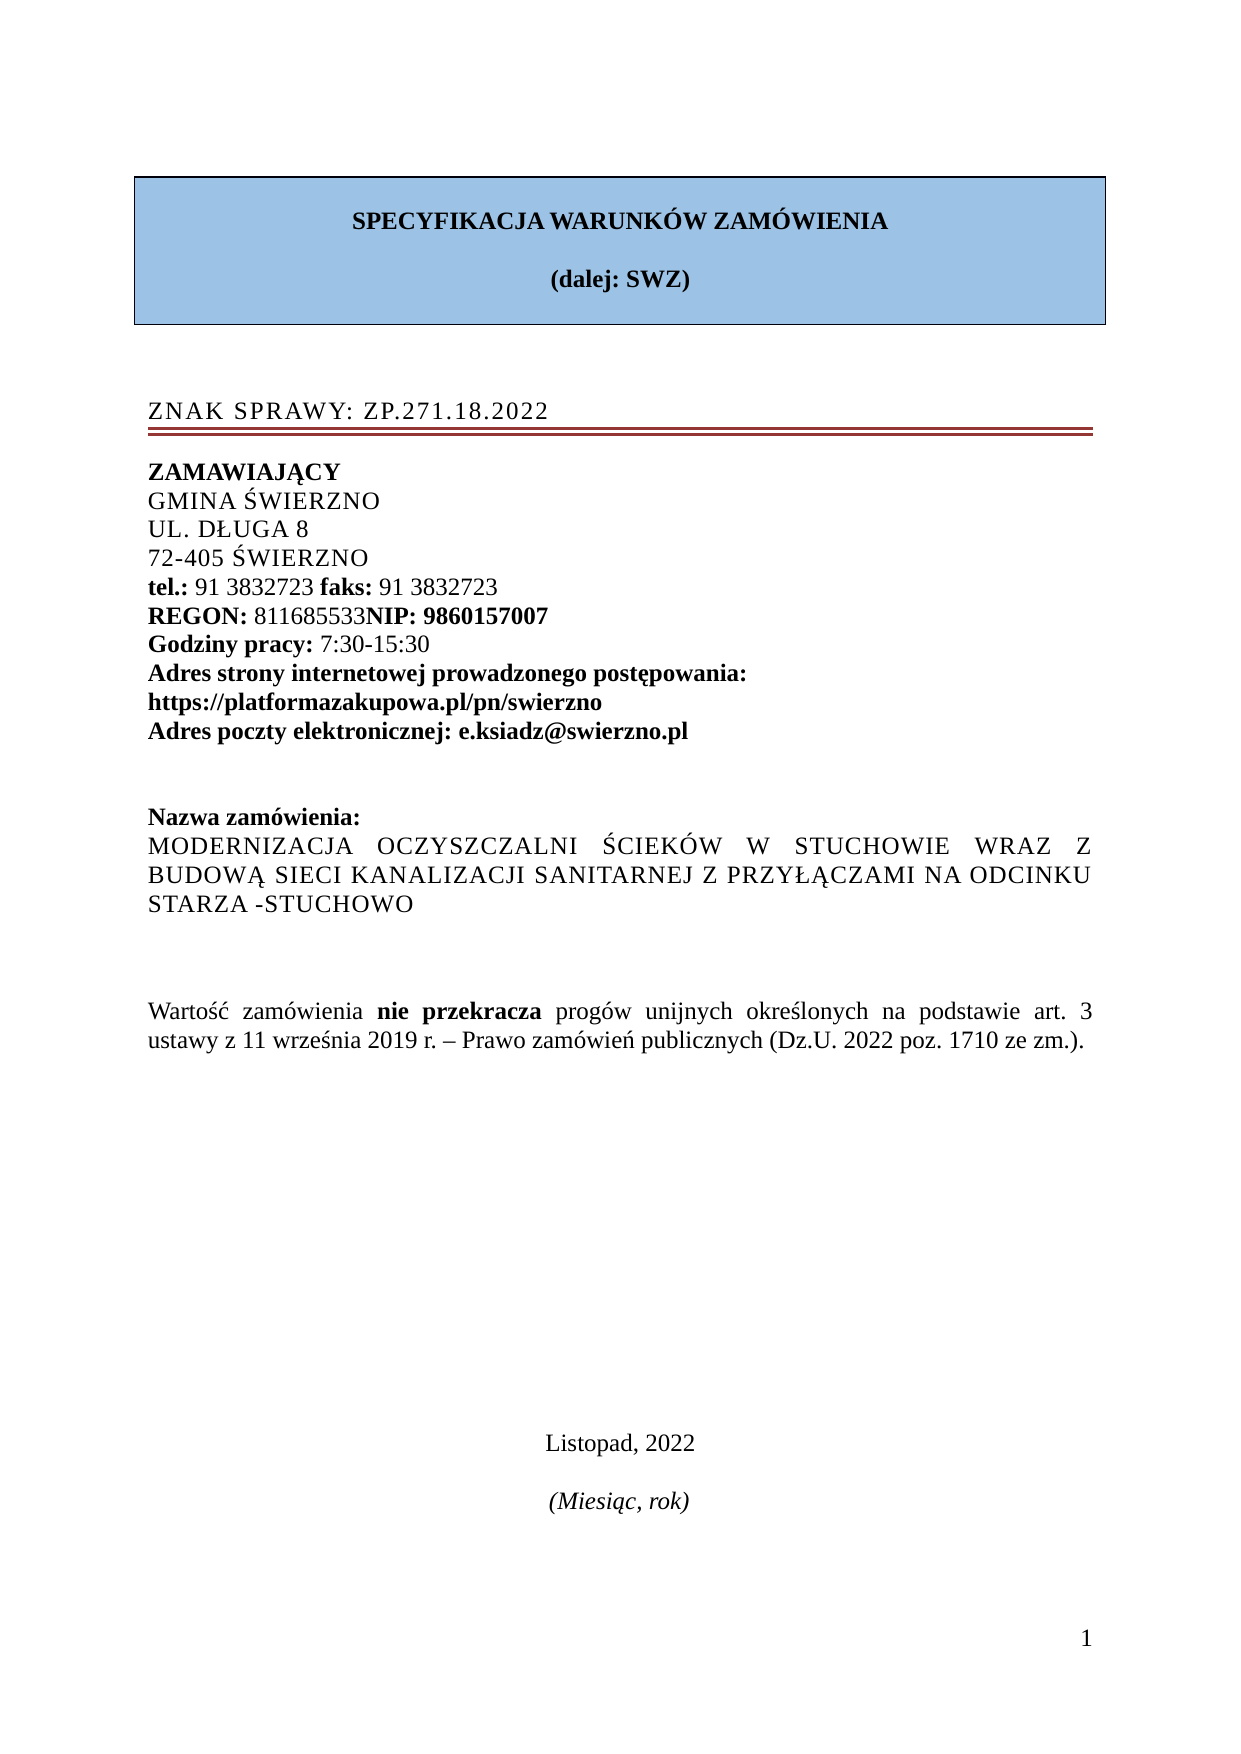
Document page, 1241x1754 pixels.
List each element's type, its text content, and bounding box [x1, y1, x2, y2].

text ZAMAWIAJĄCY [148, 457, 1093, 486]
text Nazwa zamówienia: [148, 802, 1093, 831]
text 72-405 śWIERZNO [148, 543, 1093, 572]
text (dalej: SWZ) [135, 263, 1105, 292]
text Adres poczty elektronicznej: e.ksiadz@swierzno.pl [148, 716, 1093, 744]
text Wartość zamówienia nie przekracza progów unijnych określonych na podstawie art. 3 ustawy z 11 września 2019 r. – Prawo zamówień publicznych (Dz.U. 2022 poz. 1710 ze zm.). [148, 996, 1093, 1053]
text gMINA ŚWIERZNO [148, 486, 1093, 514]
text REGON: 811685533NIP: 9860157007 [148, 601, 1093, 629]
text Listopad, 2022 [148, 1428, 1093, 1457]
text Znak sprawy: ZP.271.18.2022 [148, 396, 1093, 427]
text Adres strony internetowej prowadzonego postępowania: https://platformazakupowa.pl/pn/swierzno [148, 658, 1093, 716]
text Godziny pracy: 7:30-15:30 [148, 629, 1093, 658]
text ul. długa 8 [148, 514, 1093, 543]
text tel.: 91 3832723 faks: 91 3832723 [148, 572, 1093, 601]
text (Miesiąc, rok) [148, 1486, 1093, 1515]
text SPECYFIKACJA WARUNKÓW ZAMÓWIENIA [135, 205, 1105, 234]
text modernizacja oczyszczalni ścieków w stuchowie wraz z budową sieci kanalizacJI sanitarnej z przyłączami na odcinku starza -stuchowo [148, 831, 1093, 917]
